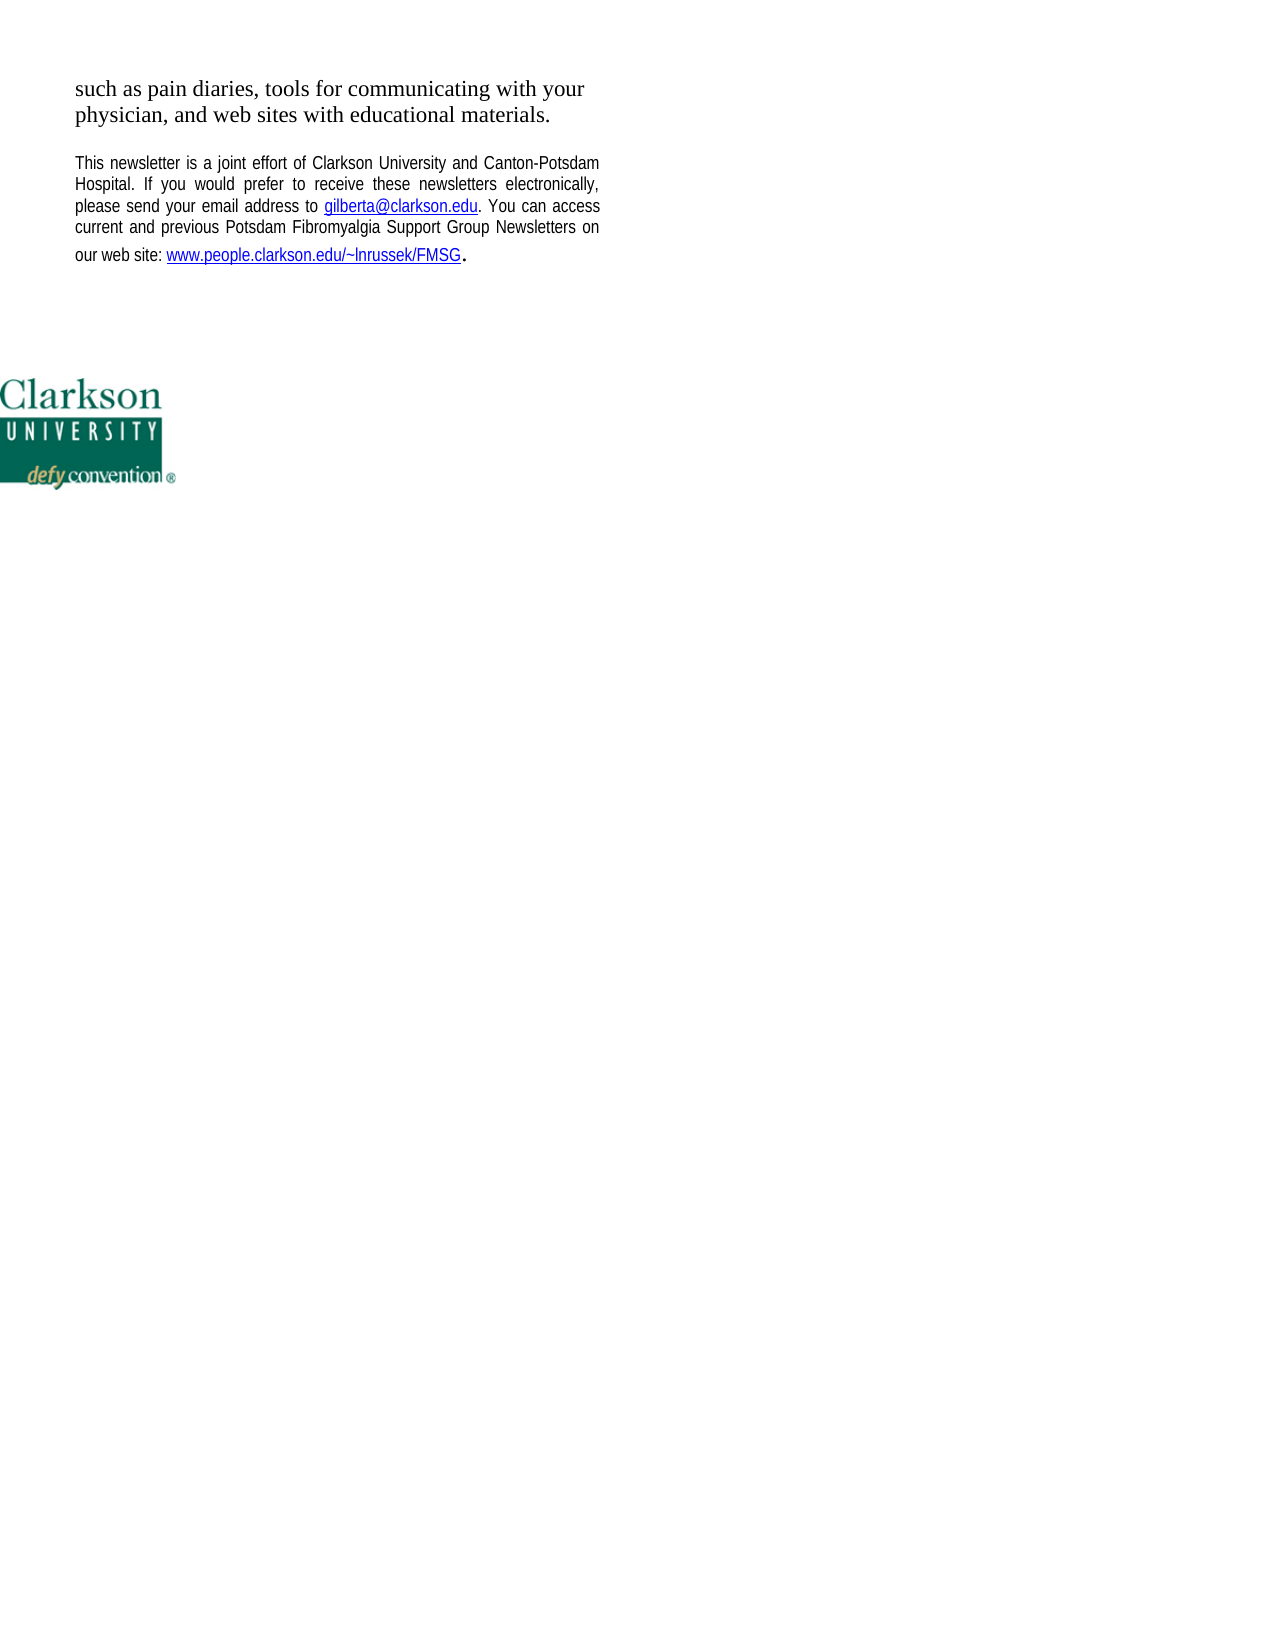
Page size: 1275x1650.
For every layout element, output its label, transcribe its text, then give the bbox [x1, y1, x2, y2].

text This newsletter is a joint effort of Clarkson University and Canton-Potsdam Hospital. If you would prefer to receive these newsletters electronically, please send your email address to gilberta@clarkson.edu. You can access current and previous Potsdam Fibromyalgia Support Group Newsletters on our web site: www.people.clarkson.edu/~lnrussek/FMSG. [75, 152, 600, 267]
picture [0, 378, 176, 490]
